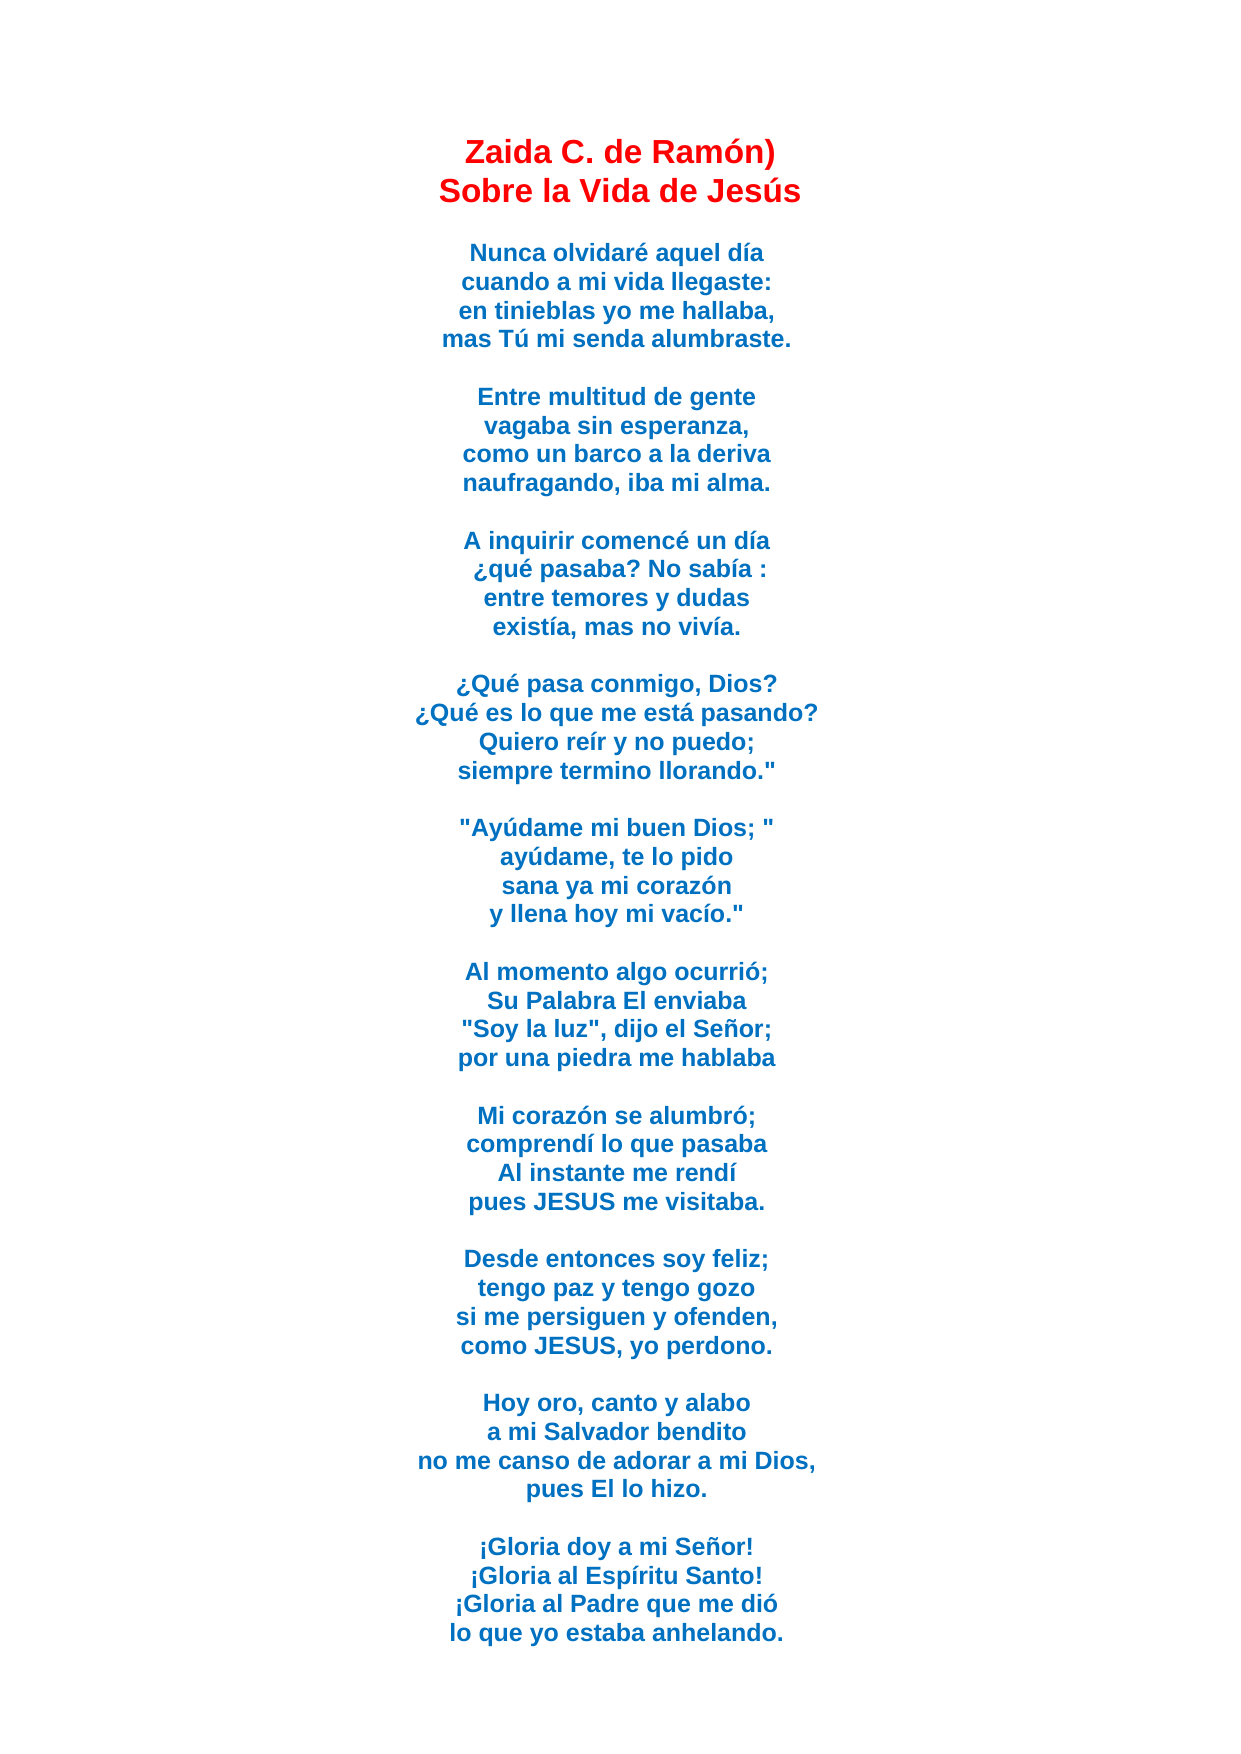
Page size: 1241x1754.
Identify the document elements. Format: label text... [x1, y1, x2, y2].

text Zaida C. de Ramón) Sobre la Vida de Jesús [75, 132, 1165, 209]
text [75, 209, 1165, 1676]
